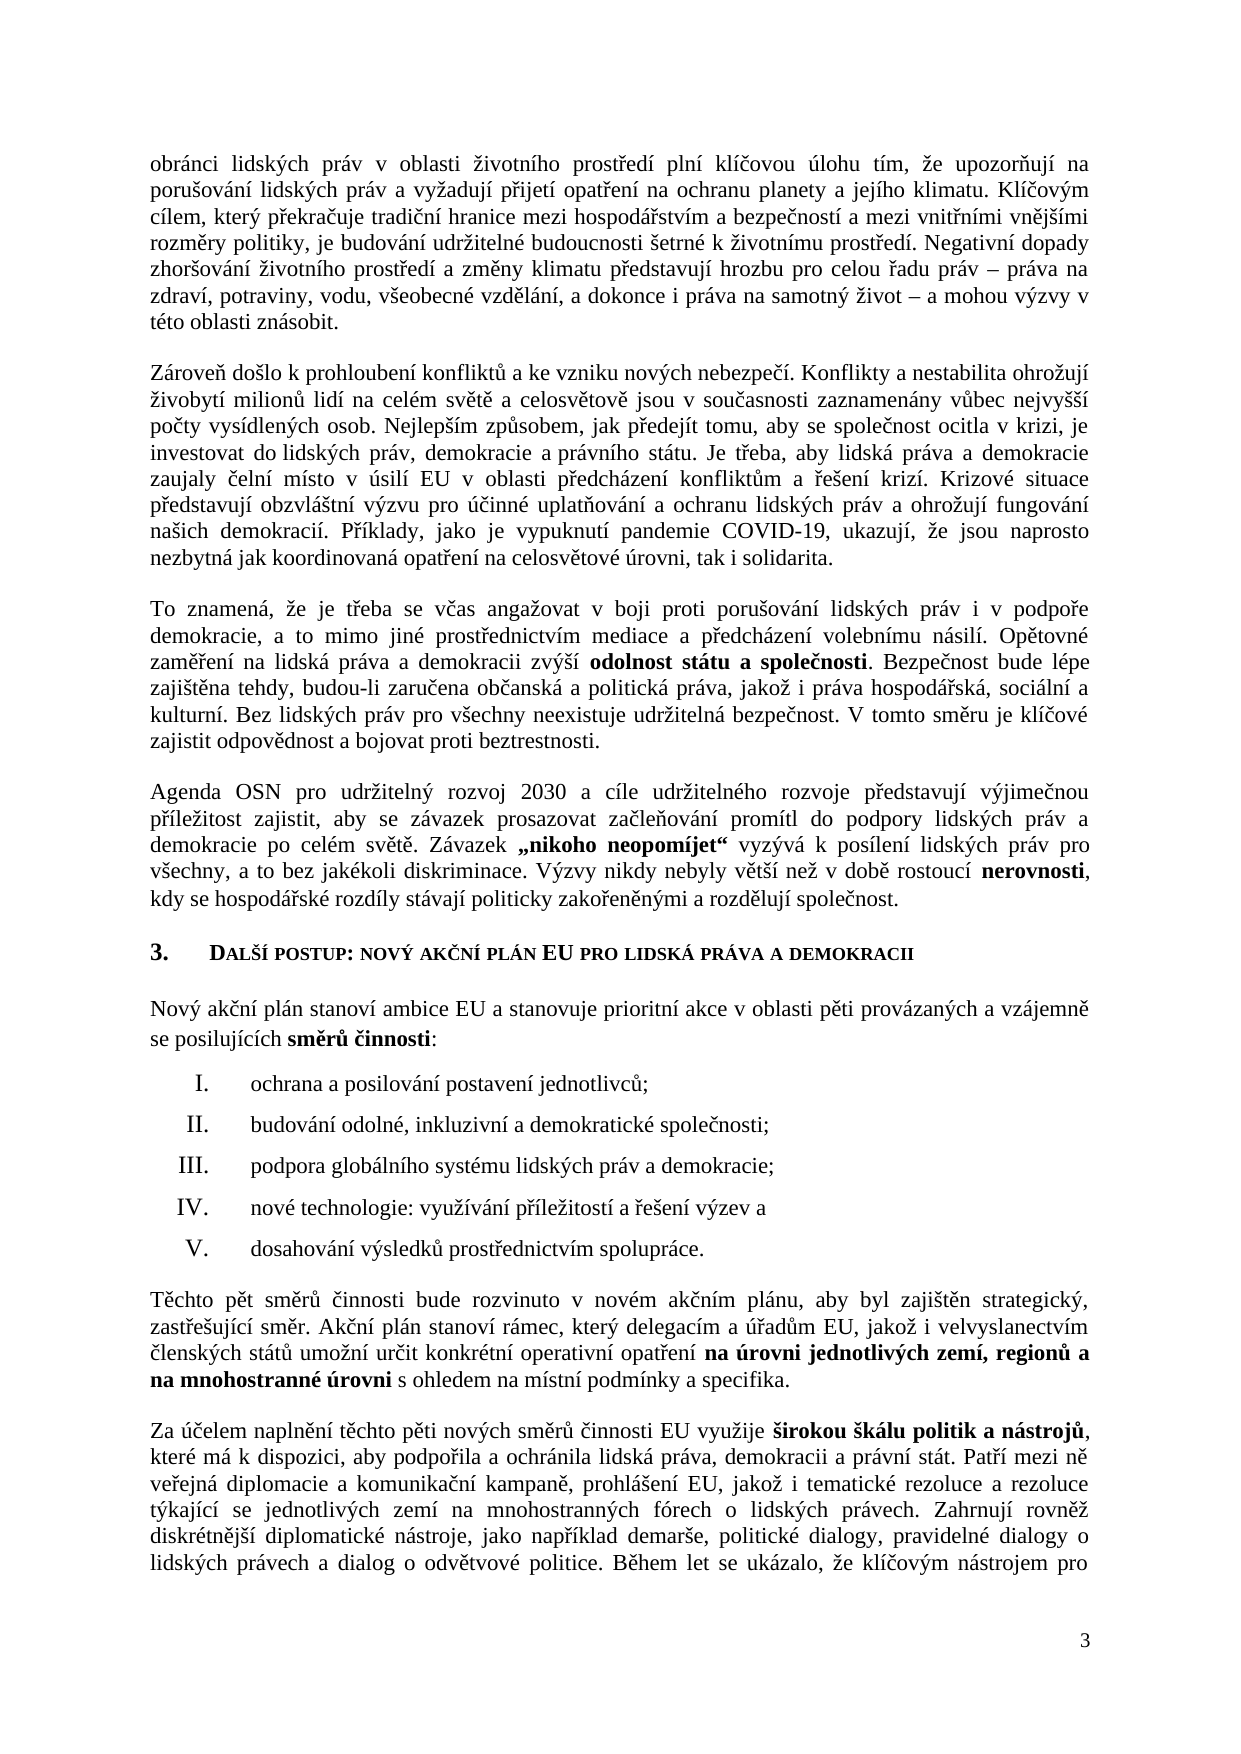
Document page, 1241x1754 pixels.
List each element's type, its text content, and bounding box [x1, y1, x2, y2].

list dosahování výsledků prostřednictvím spolupráce. [209, 1233, 1090, 1262]
list Další postup: nový akční plán EU pro lidská práva a demokracii [150, 937, 1090, 966]
text Zároveň došlo k prohloubení konfliktů a ke vzniku nových nebezpečí. Konflikty a nestabilita ohrožují živobytí milionů lidí na celém světě a celosvětově jsou v současnosti zaznamenány vůbec nejvyšší počty vysídlených osob. Nejlepším způsobem, jak předejít tomu, aby se společnost ocitla v krizi, je investovat do lidských práv, demokracie a právního státu. Je třeba, aby lidská práva a demokracie zaujaly čelní místo v úsilí EU v oblasti předcházení konfliktům a řešení krizí. Krizové situace představují obzvláštní výzvu pro účinné uplatňování a ochranu lidských práv a ohrožují fungování našich demokracií. Příklady, jako je vypuknutí pandemie COVID-19, ukazují, že jsou naprosto nezbytná jak koordinovaná opatření na celosvětové úrovni, tak i solidarita. [150, 359, 1090, 570]
list budování odolné, inkluzivní a demokratické společnosti; [209, 1109, 1090, 1138]
text Těchto pět směrů činnosti bude rozvinuto v novém akčním plánu, aby byl zajištěn strategický, zastřešující směr. Akční plán stanoví rámec, který delegacím a úřadům EU, jakož i velvyslanectvím členských států umožní určit konkrétní operativní opatření na úrovni jednotlivých zemí, regionů a na mnohostranné úrovni s ohledem na místní podmínky a specifika. [150, 1287, 1090, 1392]
text Nový akční plán stanoví ambice EU a stanovuje prioritní akce v oblasti pěti provázaných a vzájemně se posilujících směrů činnosti: [150, 995, 1090, 1051]
list ochrana a posilování postavení jednotlivců; [209, 1068, 1090, 1097]
text Agenda OSN pro udržitelný rozvoj 2030 a cíle udržitelného rozvoje představují výjimečnou příležitost zajistit, aby se závazek prosazovat začleňování promítl do podpory lidských práv a demokracie po celém světě. Závazek „nikoho neopomíjet“ vyzývá k posílení lidských práv pro všechny, a to bez jakékoli diskriminace. Výzvy nikdy nebyly větší než v době rostoucí nerovnosti, kdy se hospodářské rozdíly stávají politicky zakořeněnými a rozdělují společnost. [150, 778, 1090, 912]
text To znamená, že je třeba se včas angažovat v boji proti porušování lidských práv i v podpoře demokracie, a to mimo jiné prostřednictvím mediace a předcházení volebnímu násilí. Opětovné zaměření na lidská práva a demokracii zvýší odolnost státu a společnosti. Bezpečnost bude lépe zajištěna tehdy, budou-li zaručena občanská a politická práva, jakož i práva hospodářská, sociální a kulturní. Bez lidských práv pro všechny neexistuje udržitelná bezpečnost. V tomto směru je klíčové zajistit odpovědnost a bojovat proti beztrestnosti. [150, 595, 1090, 753]
list nové technologie: využívání příležitostí a řešení výzev a [209, 1192, 1090, 1220]
list podpora globálního systému lidských práv a demokracie; [209, 1150, 1090, 1179]
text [150, 150, 1090, 334]
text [150, 1417, 1090, 1575]
